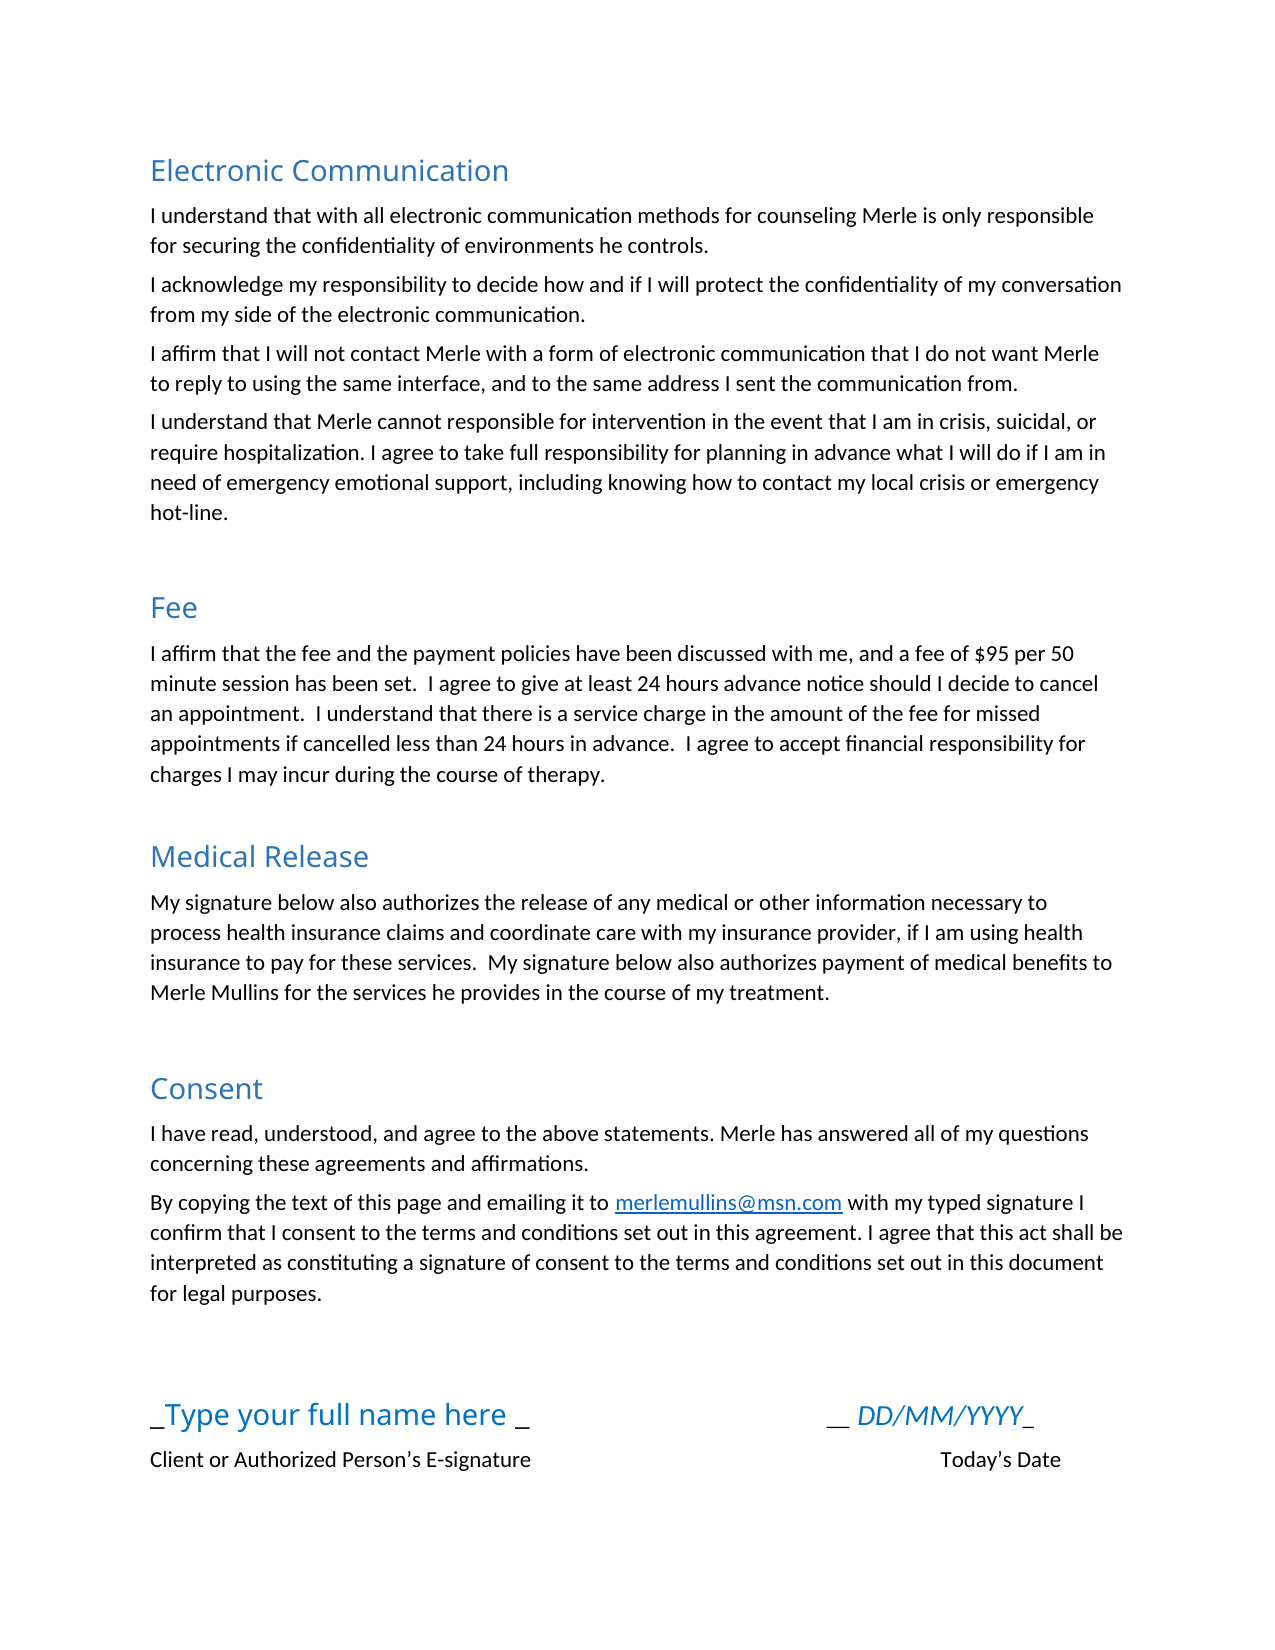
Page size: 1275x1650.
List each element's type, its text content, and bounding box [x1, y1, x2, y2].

text My signature below also authorizes the release of any medical or other information necessary to process health insurance claims and coordinate care with my insurance provider, if I am using health insurance to pay for these services. My signature below also authorizes payment of medical benefits to Merle Mullins for the services he provides in the course of my treatment. [150, 888, 1125, 1007]
text I understand that with all electronic communication methods for counseling Merle is only responsible for securing the confidentiality of environments he controls. [150, 201, 1125, 259]
text I understand that Merle cannot responsible for intervention in the event that I am in crisis, suicidal, or require hospitalization. I agree to take full responsibility for planning in advance what I will do if I am in need of emergency emotional support, including knowing how to contact my local crisis or emergency hot-line. [150, 407, 1125, 526]
text Client or Authorized Person’s E-signature Today’s Date [150, 1446, 1125, 1473]
text I acknowledge my responsibility to decide how and if I will protect the confidentiality of my conversation from my side of the electronic communication. [150, 270, 1125, 328]
text By copying the text of this page and emailing it to merlemullins@msn.com with my typed signature I confirm that I consent to the terms and conditions set out in this agreement. I agree that this act shall be interpreted as constituting a signature of consent to the terms and conditions set out in this document for legal purposes. [150, 1188, 1125, 1307]
text Medical Release [150, 837, 1125, 876]
text I affirm that I will not contact Merle with a form of electronic communication that I do not want Merle to reply to using the same interface, and to the same address I sent the communication from. [150, 339, 1125, 397]
text Fee [150, 588, 1125, 627]
text I affirm that the fee and the payment policies have been discussed with me, and a fee of $95 per 50 minute session has been set. I agree to give at least 24 hours advance notice should I decide to cancel an appointment. I understand that there is a service charge in the amount of the fee for missed appointments if cancelled less than 24 hours in advance. I agree to accept financial responsibility for charges I may incur during the course of therapy. [150, 639, 1125, 788]
text _Type your full name here _ __ DD/MM/YYYY_ [150, 1394, 1125, 1434]
text Electronic Communication [150, 150, 1125, 190]
text Consent [150, 1068, 1125, 1108]
text I have read, understood, and agree to the above statements. Merle has answered all of my questions concerning these agreements and affirmations. [150, 1119, 1125, 1178]
